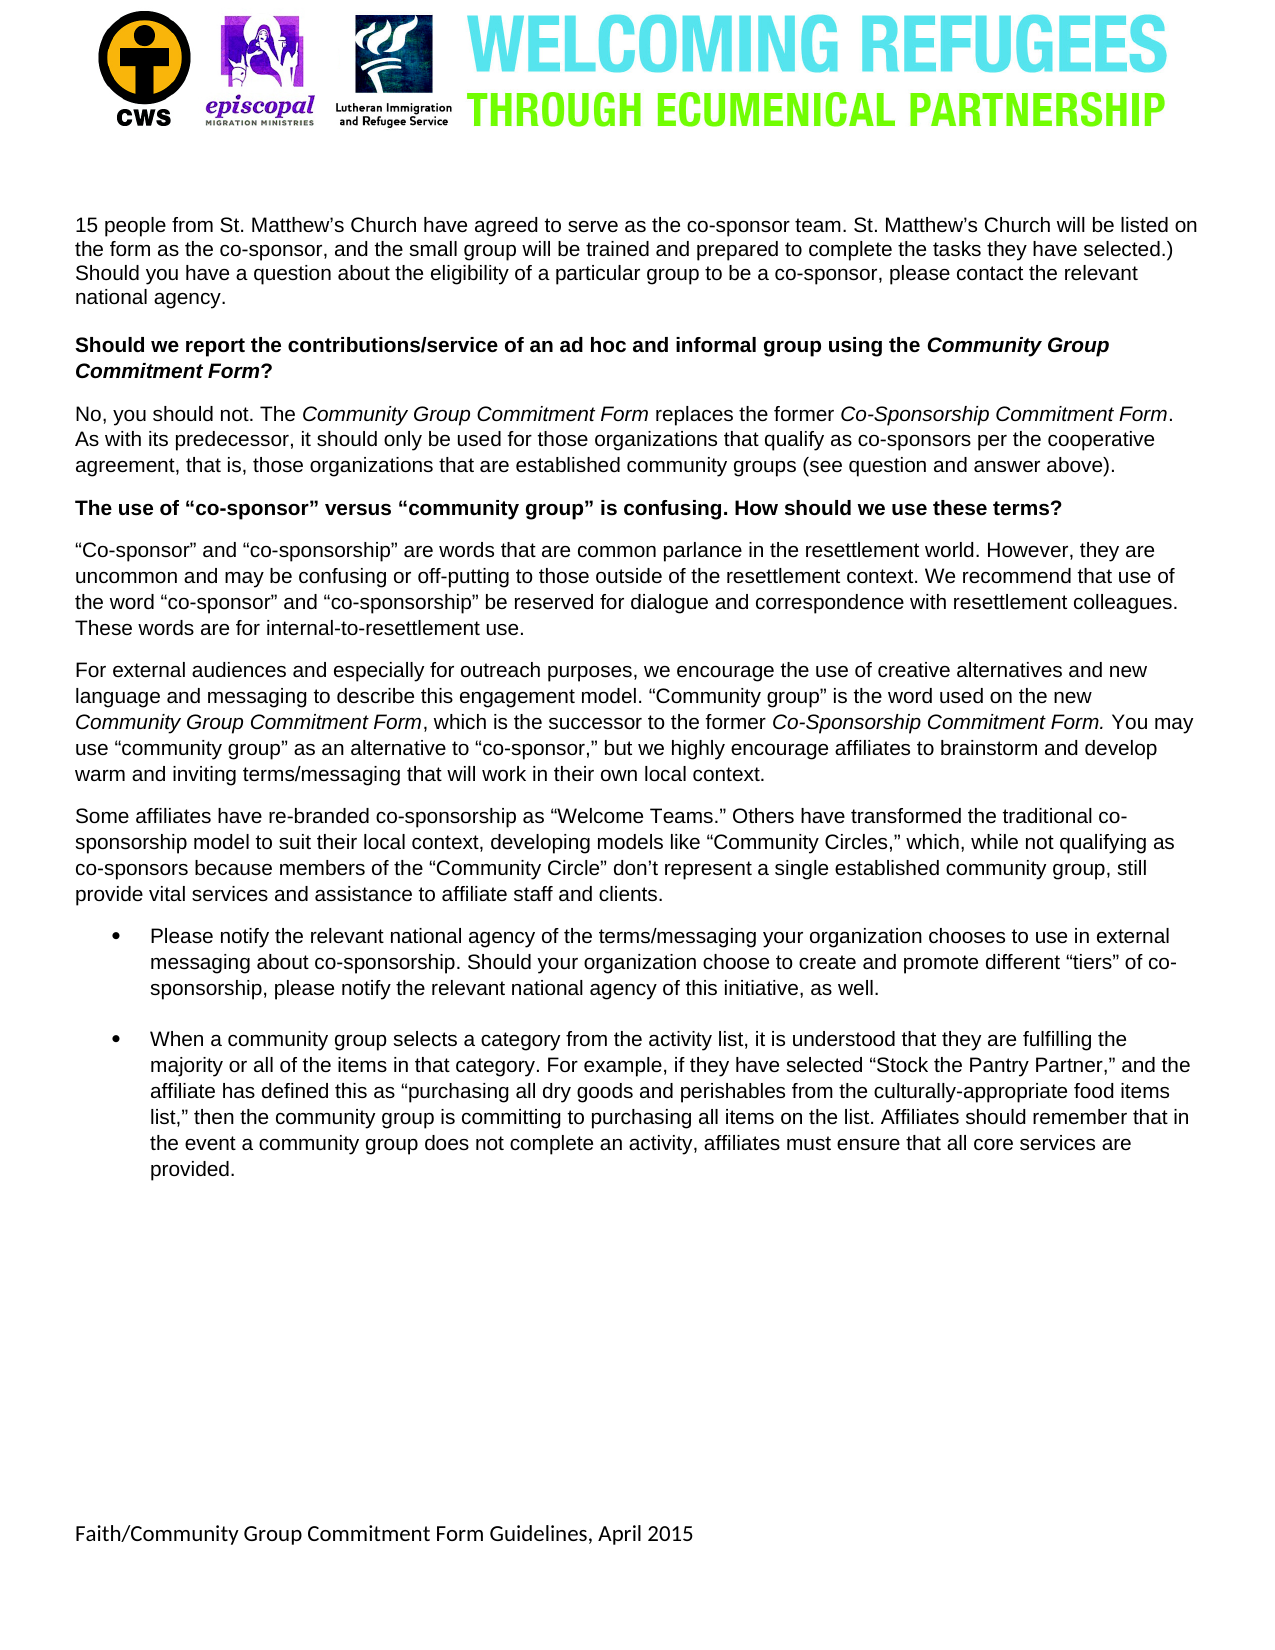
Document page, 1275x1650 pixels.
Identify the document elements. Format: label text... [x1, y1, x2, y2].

text Should we report the contributions/service of an ad hoc and informal group using the Community Group Commitment Form? [75, 333, 1200, 383]
list Please notify the relevant national agency of the terms/messaging your organization chooses to use in external messaging about co-sponsorship. Should your organization choose to create and promote different “tiers” of co-sponsorship, please notify the relevant national agency of this initiative, as well. [112, 924, 1200, 999]
text For external audiences and especially for outreach purposes, we encourage the use of creative alternatives and new language and messaging to describe this engagement model. “Community group” is the word used on the new Community Group Commitment Form, which is the successor to the former Co-Sponsorship Commitment Form. You may use “community group” as an alternative to “co-sponsor,” but we highly encourage affiliates to brainstorm and develop warm and inviting terms/messaging that will work in their own local context. [75, 658, 1200, 785]
text “Co-sponsor” and “co-sponsorship” are words that are common parlance in the resettlement world. However, they are uncommon and may be confusing or off-putting to those outside of the resettlement context. We recommend that use of the word “co-sponsor” and “co-sponsorship” be reserved for dialogue and correspondence with resettlement colleagues. These words are for internal-to-resettlement use. [75, 538, 1200, 639]
text The use of “co-sponsor” versus “community group” is confusing. How should we use these terms? [75, 496, 1200, 519]
picture [76, 0, 1199, 138]
text No, you should not. The Community Group Commitment Form replaces the former Co-Sponsorship Commitment Form. As with its predecessor, it should only be used for those organizations that qualify as co-sponsors per the cooperative agreement, that is, those organizations that are established community groups (see question and answer above). [75, 401, 1200, 477]
text Some affiliates have re-branded co-sponsorship as “Welcome Teams.” Others have transformed the traditional co-sponsorship model to suit their local context, developing models like “Community Circles,” which, while not qualifying as co-sponsors because members of the “Community Circle” don’t represent a single established community group, still provide vital services and assistance to affiliate staff and clients. [75, 804, 1200, 905]
list When a community group selects a category from the activity list, it is understood that they are fulfilling the majority or all of the items in that category. For example, if they have selected “Stock the Pantry Partner,” and the affiliate has defined this as “purchasing all dry goods and perishables from the culturally-appropriate food items list,” then the community group is committing to purchasing all items on the list. Affiliates should remember that in the event a community group does not complete an activity, affiliates must ensure that all core services are provided. [112, 1027, 1200, 1181]
